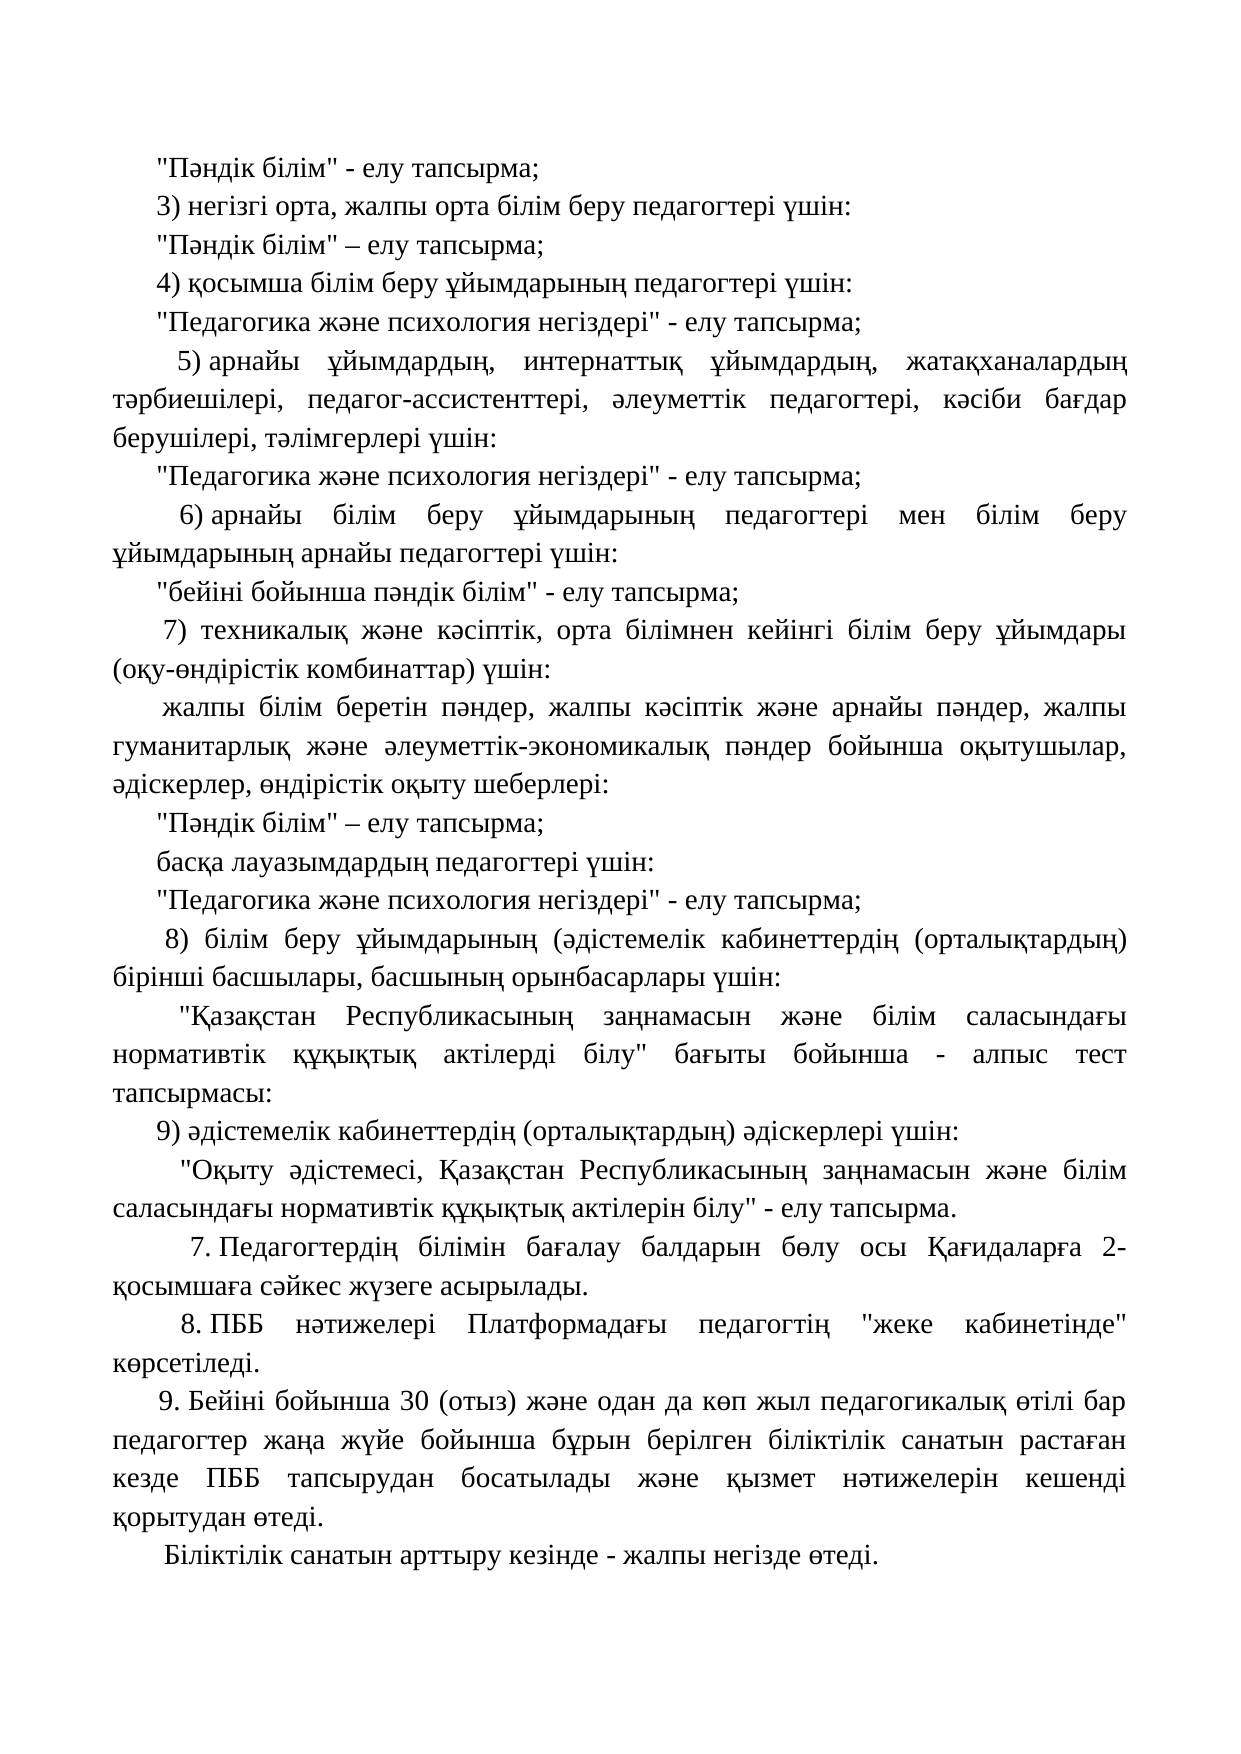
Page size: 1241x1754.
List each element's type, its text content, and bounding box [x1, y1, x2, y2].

text 3) негізгі орта, жалпы орта білім беру педагогтері үшін: [112, 188, 1128, 222]
text "Қазақстан Республикасының заңнамасын және білім саласындағы нормативтік құқықтық актілерді білу" бағыты бойынша - алпыс тест тапсырмасы: [112, 998, 1128, 1108]
text Біліктілік санатын арттыру кезінде - жалпы негізде өтеді. [112, 1537, 1128, 1571]
text басқа лауазымдардың педагогтері үшін: [112, 844, 1128, 877]
text "Пәндік білім" - елу тапсырма; [112, 150, 1128, 183]
text "Пәндік білім" – елу тапсырма; [112, 805, 1128, 839]
text 7. Педагогтердің білімін бағалау балдарын бөлу осы Қағидаларға 2-қосымшаға сәйкес жүзеге асырылады. [112, 1229, 1128, 1301]
text 9. Бейіні бойынша 30 (отыз) және одан да көп жыл педагогикалық өтілі бар педагогтер жаңа жүйе бойынша бұрын берілген біліктілік санатын растаған кезде ПББ тапсырудан босатылады және қызмет нәтижелерін кешенді қорытудан өтеді. [112, 1383, 1128, 1532]
text 6) арнайы білім беру ұйымдарының педагогтері мен білім беру ұйымдарының арнайы педагогтері үшін: [112, 497, 1128, 569]
text "Педагогика және психология негіздері" - елу тапсырма; [112, 882, 1128, 916]
text "бейіні бойынша пәндік білім" - елу тапсырма; [112, 574, 1128, 607]
text 9) әдістемелік кабинеттердің (орталықтардың) әдіскерлері үшін: [112, 1113, 1128, 1147]
text 7) техникалық және кәсіптік, орта білімнен кейінгі білім беру ұйымдары (оқу-өндірістік комбинаттар) үшін: [112, 612, 1128, 684]
text 5) арнайы ұйымдардың, интернаттық ұйымдардың, жатақханалардың тәрбиешілері, педагог-ассистенттері, әлеуметтік педагогтері, кәсіби бағдар берушілері, тәлімгерлері үшін: [112, 343, 1128, 453]
text жалпы білім беретін пәндер, жалпы кәсіптік және арнайы пәндер, жалпы гуманитарлық және әлеуметтік-экономикалық пәндер бойынша оқытушылар, әдіскерлер, өндірістік оқыту шеберлері: [112, 689, 1128, 800]
text "Педагогика және психология негіздері" - елу тапсырма; [112, 304, 1128, 338]
text 4) қосымша білім беру ұйымдарының педагогтері үшін: [112, 266, 1128, 299]
text 8. ПББ нәтижелері Платформадағы педагогтің "жеке кабинетінде" көрсетіледі. [112, 1306, 1128, 1378]
text 8) білім беру ұйымдарының (әдістемелік кабинеттердің (орталықтардың) бірінші басшылары, басшының орынбасарлары үшін: [112, 921, 1128, 993]
text "Пәндік білім" – елу тапсырма; [112, 227, 1128, 261]
text "Педагогика және психология негіздері" - елу тапсырма; [112, 458, 1128, 492]
text "Оқыту әдістемесі, Қазақстан Республикасының заңнамасын және білім саласындағы нормативтік құқықтық актілерін білу" - елу тапсырма. [112, 1152, 1128, 1224]
